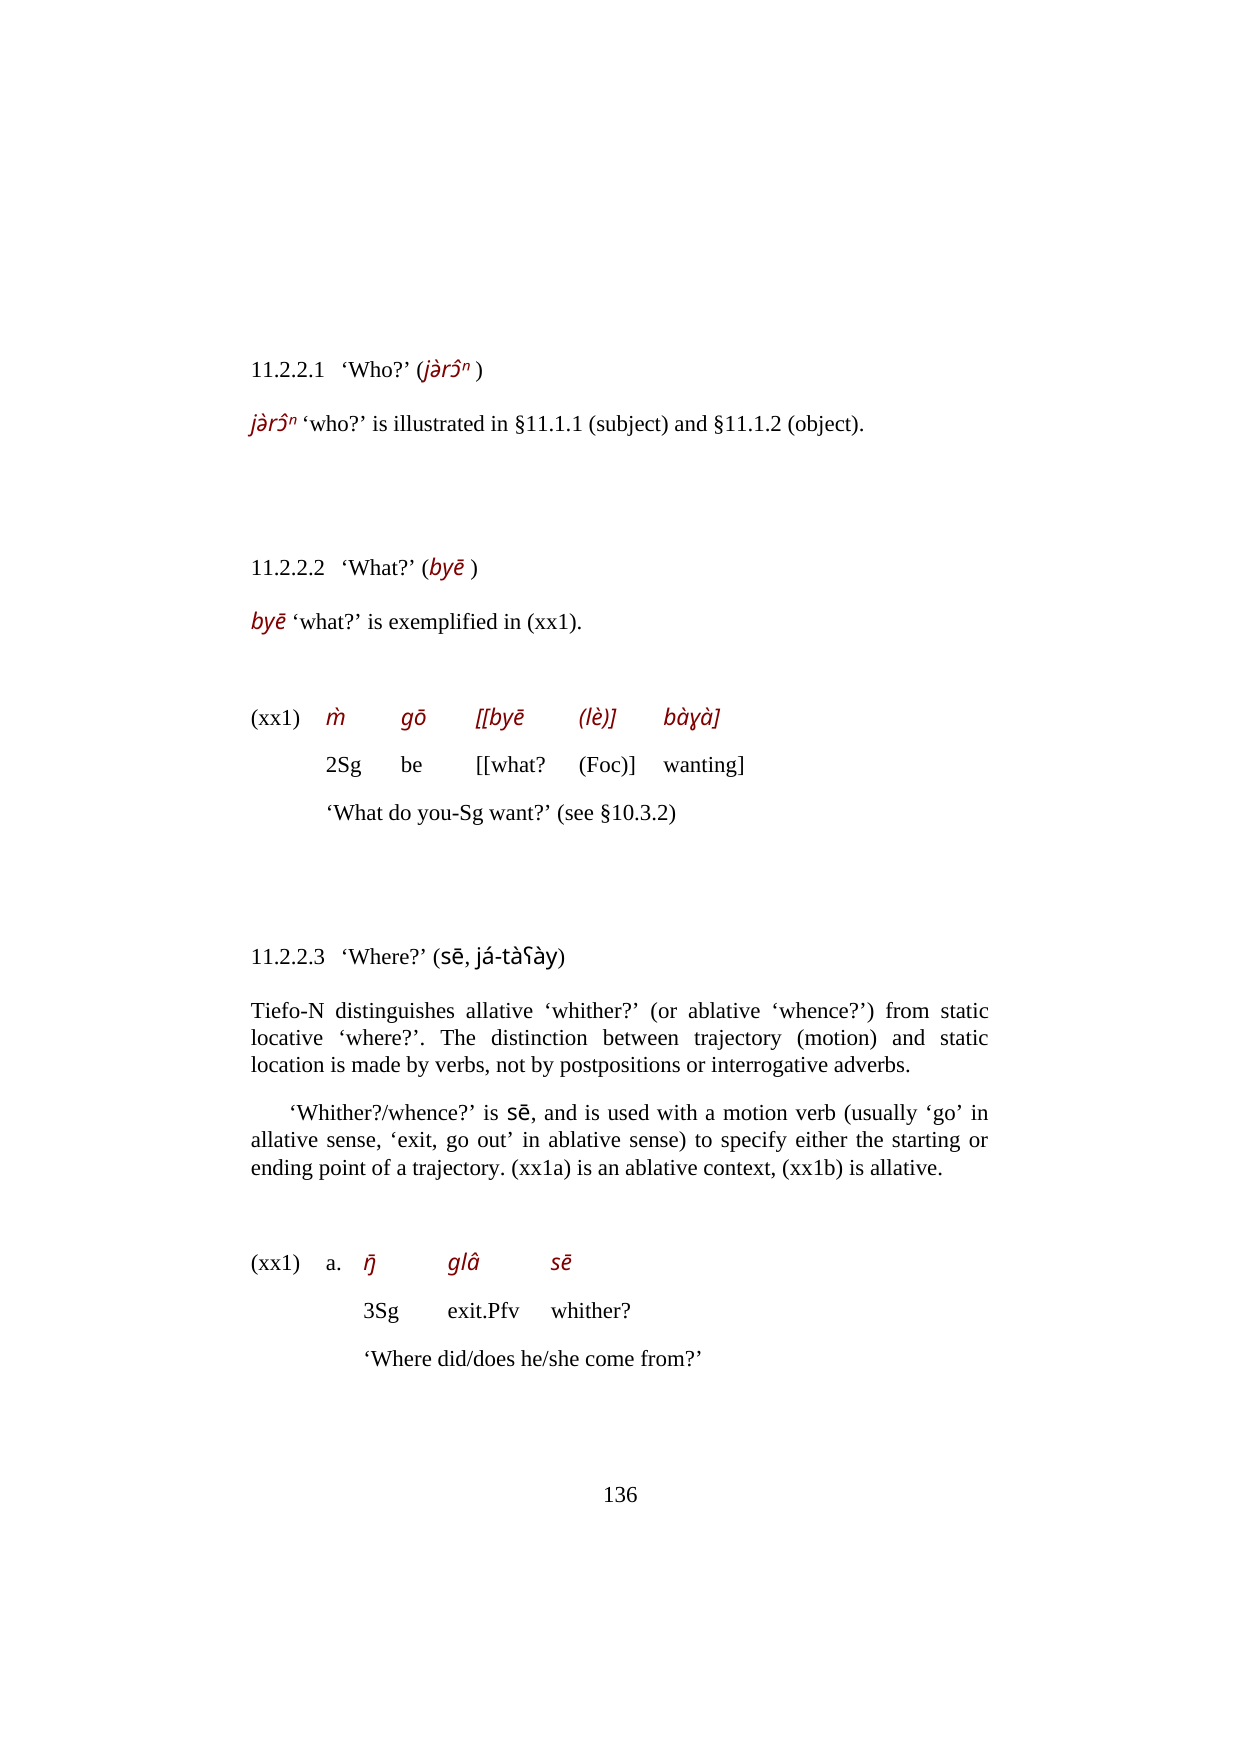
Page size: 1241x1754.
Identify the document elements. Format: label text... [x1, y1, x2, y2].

subtitle ‘What?’ (byē ) [251, 553, 990, 580]
subtitle ‘Who?’ (jə̀rɔ̂ⁿ ) [251, 355, 990, 382]
text ‘Whither?/whence?’ is sē, and is used with a motion verb (usually ‘go’ in allative sense, ‘exit, go out’ in ablative sense) to specify either the starting or ending point of a trajectory. (xx1a) is an ablative context, (xx1b) is allative. [251, 1099, 990, 1180]
subtitle ‘Where?’ (sē, já-tàʕày) [251, 943, 990, 970]
text 2Sg be [[what? (Foc)] wanting] [251, 751, 990, 778]
text (xx1) a. ŋ̄ glâ sē [251, 1249, 990, 1276]
text jə̀rɔ̂ⁿ ‘who?’ is illustrated in §11.1.1 (subject) and §11.1.2 (object). [251, 409, 990, 437]
text ‘What do you-Sg want?’ (see §10.3.2) [251, 799, 990, 826]
text byē ‘what?’ is exemplified in (xx1). [251, 607, 990, 634]
text 3Sg exit.Pfv whither? [251, 1297, 990, 1324]
text ‘Where did/does he/she come from?’ [251, 1345, 990, 1372]
text (xx1) m̀ gō [[byē (lè)] bàɣà] [251, 703, 990, 730]
text Tiefo-N distinguishes allative ‘whither?’ (or ablative ‘whence?’) from static locative ‘where?’. The distinction between trajectory (motion) and static location is made by verbs, not by postpositions or interrogative adverbs. [251, 997, 990, 1078]
